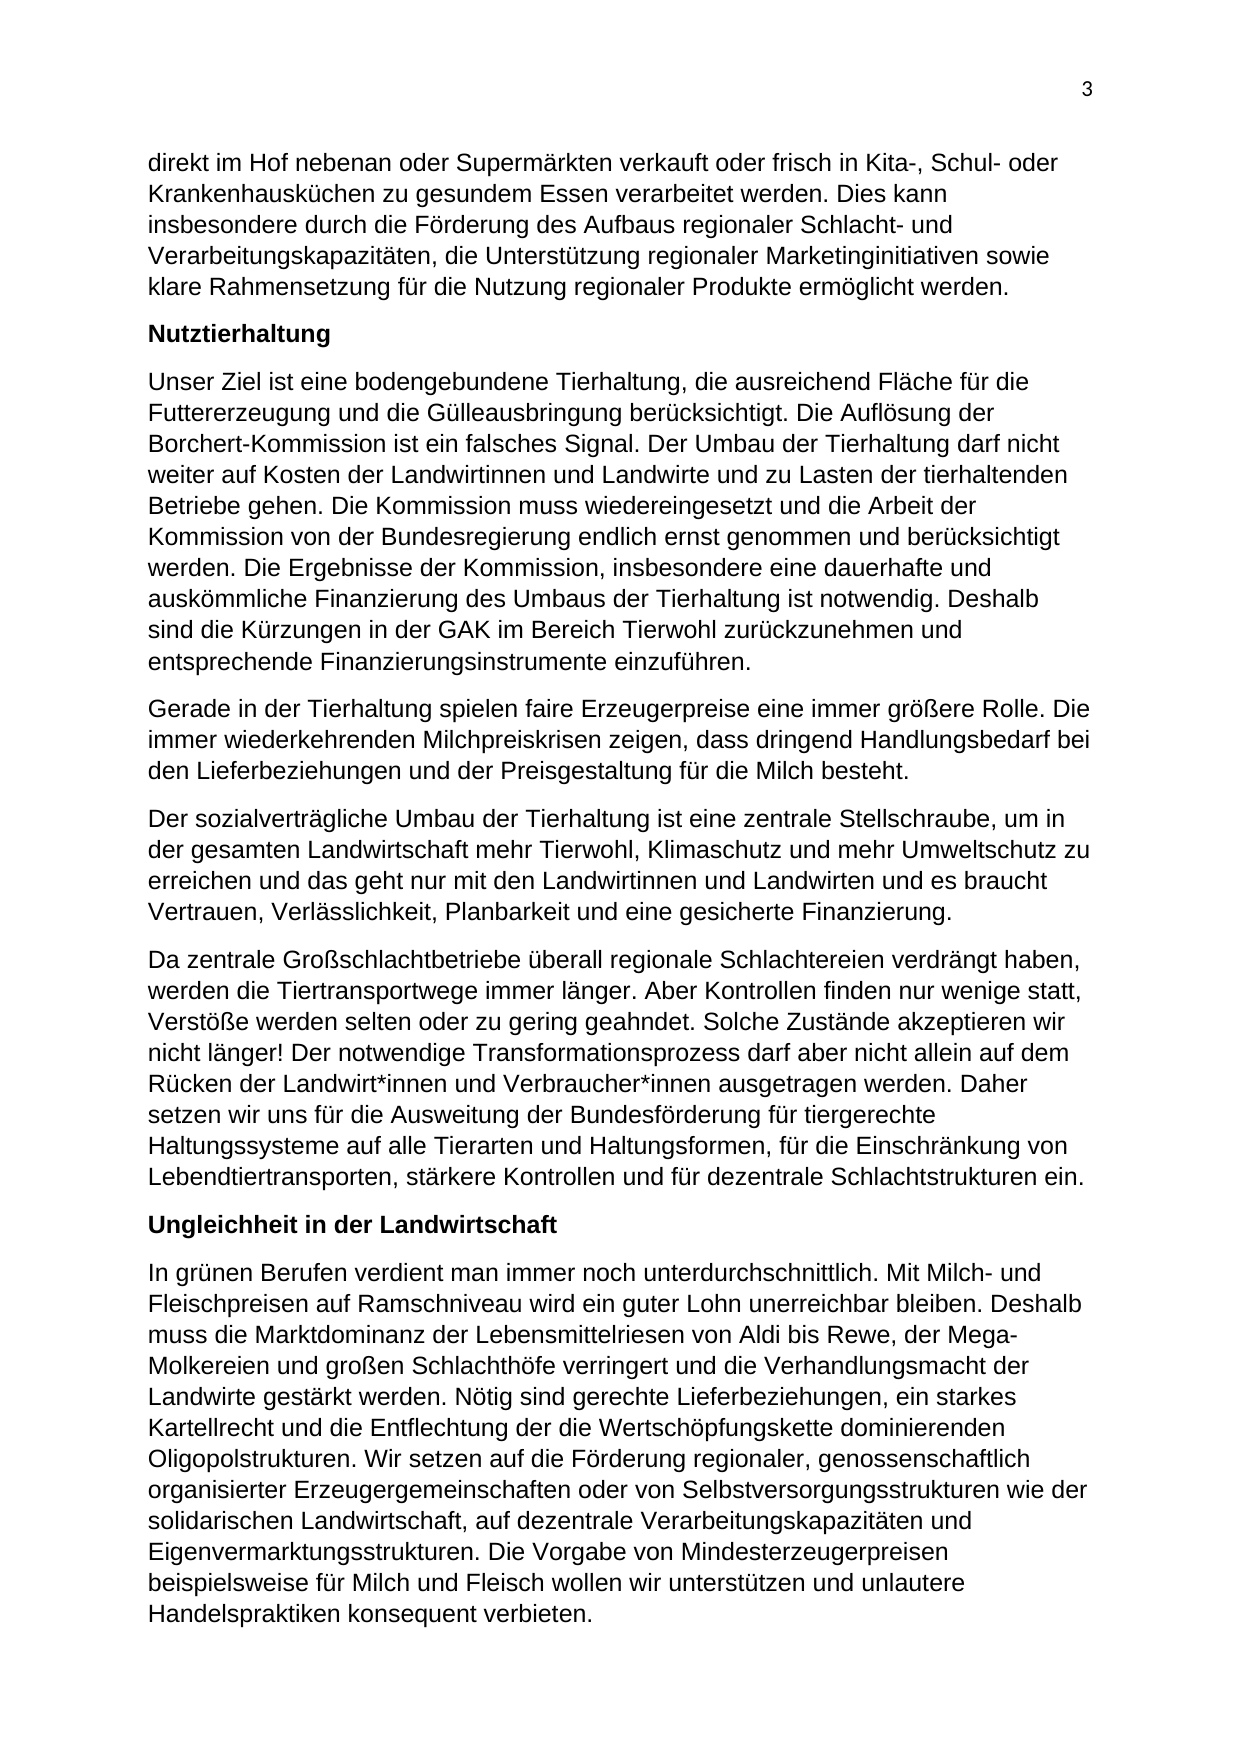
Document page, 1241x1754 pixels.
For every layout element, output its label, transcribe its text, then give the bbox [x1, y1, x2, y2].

text Gerade in der Tierhaltung spielen faire Erzeugerpreise eine immer größere Rolle. Die immer wiederkehrenden Milchpreiskrisen zeigen, dass dringend Handlungsbedarf bei den Lieferbeziehungen und der Preisgestaltung für die Milch besteht. [148, 694, 1093, 785]
text In grünen Berufen verdient man immer noch unterdurchschnittlich. Mit Milch- und Fleischpreisen auf Ramschniveau wird ein guter Lohn unerreichbar bleiben. Deshalb muss die Marktdominanz der Lebensmittelriesen von Aldi bis Rewe, der Mega-Molkereien und großen Schlachthöfe verringert und die Verhandlungsmacht der Landwirte gestärkt werden. Nötig sind gerechte Lieferbeziehungen, ein starkes Kartellrecht und die Entflechtung der die Wertschöpfungskette dominierenden Oligopolstrukturen. Wir setzen auf die Förderung regionaler, genossenschaftlich organisierter Erzeugergemeinschaften oder von Selbstversorgungsstrukturen wie der solidarischen Landwirtschaft, auf dezentrale Verarbeitungskapazitäten und Eigenvermarktungsstrukturen. Die Vorgabe von Mindesterzeugerpreisen beispielsweise für Milch und Fleisch wollen wir unterstützen und unlautere Handelspraktiken konsequent verbieten. [148, 1258, 1093, 1628]
text Nutztierhaltung [148, 319, 1093, 348]
text Ungleichheit in der Landwirtschaft [148, 1210, 1093, 1239]
text Da zentrale Großschlachtbetriebe überall regionale Schlachtereien verdrängt haben, werden die Tiertransportwege immer länger. Aber Kontrollen finden nur wenige statt, Verstöße werden selten oder zu gering geahndet. Solche Zustände akzeptieren wir nicht länger! Der notwendige Transformationsprozess darf aber nicht allein auf dem Rücken der Landwirt*innen und Verbraucher*innen ausgetragen werden. Daher setzen wir uns für die Ausweitung der Bundesförderung für tiergerechte Haltungssysteme auf alle Tierarten und Haltungsformen, für die Einschränkung von Lebendtiertransporten, stärkere Kontrollen und für dezentrale Schlachtstrukturen ein. [148, 945, 1093, 1191]
text Der sozialverträgliche Umbau der Tierhaltung ist eine zentrale Stellschraube, um in der gesamten Landwirtschaft mehr Tierwohl, Klimaschutz und mehr Umweltschutz zu erreichen und das geht nur mit den Landwirtinnen und Landwirten und es braucht Vertrauen, Verlässlichkeit, Planbarkeit und eine gesicherte Finanzierung. [148, 804, 1093, 926]
text Unser Ziel ist eine bodengebundene Tierhaltung, die ausreichend Fläche für die Futtererzeugung und die Gülleausbringung berücksichtigt. Die Auflösung der Borchert-Kommission ist ein falsches Signal. Der Umbau der Tierhaltung darf nicht weiter auf Kosten der Landwirtinnen und Landwirte und zu Lasten der tierhaltenden Betriebe gehen. Die Kommission muss wiedereingesetzt und die Arbeit der Kommission von der Bundesregierung endlich ernst genommen und berücksichtigt werden. Die Ergebnisse der Kommission, insbesondere eine dauerhafte und auskömmliche Finanzierung des Umbaus der Tierhaltung ist notwendig. Deshalb sind die Kürzungen in der GAK im Bereich Tierwohl zurückzunehmen und entsprechende Finanzierungsinstrumente einzuführen. [148, 367, 1093, 675]
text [148, 148, 1093, 301]
